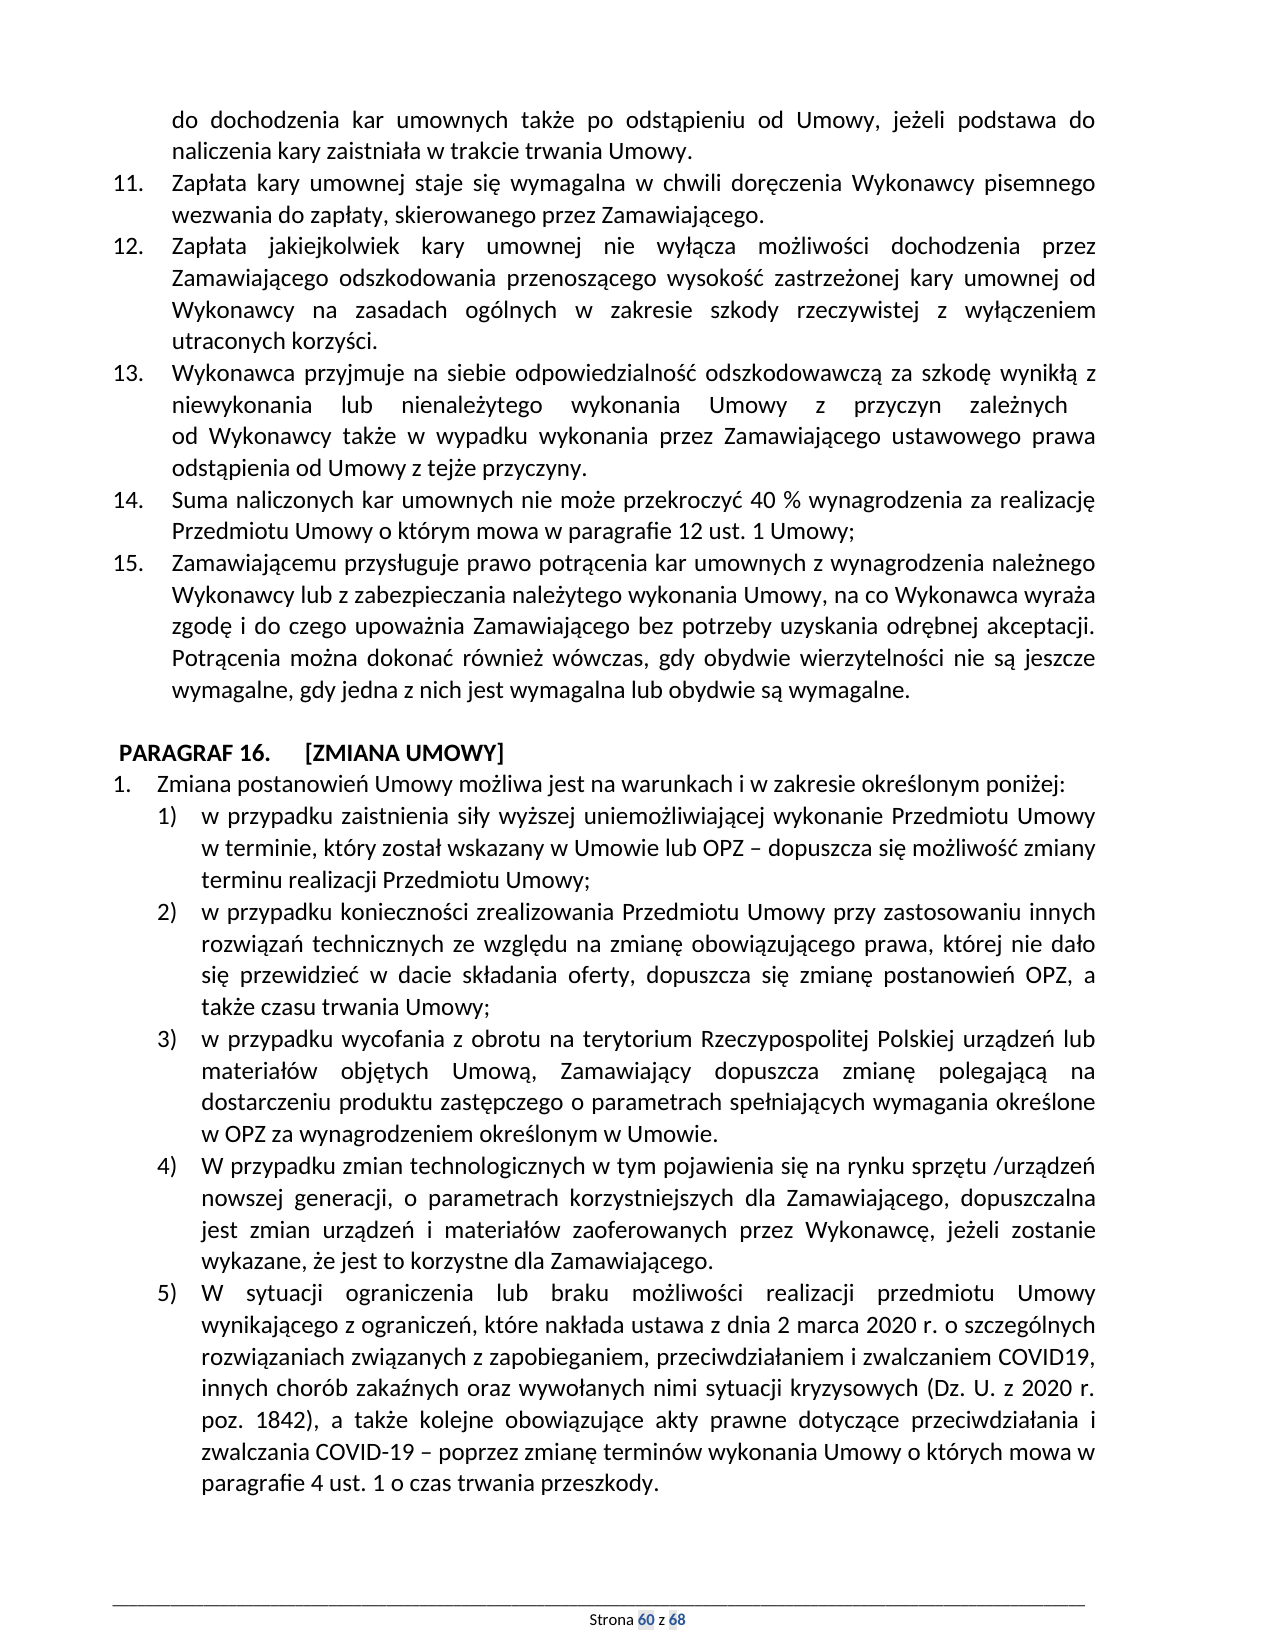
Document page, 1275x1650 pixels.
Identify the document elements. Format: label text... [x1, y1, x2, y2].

list w przypadku konieczności zrealizowania Przedmiotu Umowy przy zastosowaniu innych rozwiązań technicznych ze względu na zmianę obowiązującego prawa, której nie dało się przewidzieć w dacie składania oferty, dopuszcza się zmianę postanowień OPZ, a także czasu trwania Umowy; [157, 896, 1097, 1022]
list Zamawiającemu przysługuje prawo potrącenia kar umownych z wynagrodzenia należnego Wykonawcy lub z zabezpieczania należytego wykonania Umowy, na co Wykonawca wyraża zgodę i do czego upoważnia Zamawiającego bez potrzeby uzyskania odrębnej akceptacji. Potrącenia można dokonać również wówczas, gdy obydwie wierzytelności nie są jeszcze wymagalne, gdy jedna z nich jest wymagalna lub obydwie są wymagalne. [112, 547, 1097, 704]
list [112, 104, 1097, 166]
list Wykonawca przyjmuje na siebie odpowiedzialność odszkodowawczą za szkodę wynikłą z niewykonania lub nienależytego wykonania Umowy z przyczyn zależnych od Wykonawcy także w wypadku wykonania przez Zamawiającego ustawowego prawa odstąpienia od Umowy z tejże przyczyny. [112, 357, 1097, 483]
text PARAGRAF 16. [ZMIANA UMOWY] [119, 737, 1162, 768]
list Zmiana postanowień Umowy możliwa jest na warunkach i w zakresie określonym poniżej: [112, 768, 1097, 799]
list W sytuacji ograniczenia lub braku możliwości realizacji przedmiotu Umowy wynikającego z ograniczeń, które nakłada ustawa z dnia 2 marca 2020 r. o szczególnych rozwiązaniach związanych z zapobieganiem, przeciwdziałaniem i zwalczaniem COVID19, innych chorób zakaźnych oraz wywołanych nimi sytuacji kryzysowych (Dz. U. z 2020 r. poz. 1842), a także kolejne obowiązujące akty prawne dotyczące przeciwdziałania i zwalczania COVID-19 – poprzez zmianę terminów wykonania Umowy o których mowa w paragrafie 4 ust. 1 o czas trwania przeszkody. [157, 1278, 1097, 1498]
list Suma naliczonych kar umownych nie może przekroczyć 40 % wynagrodzenia za realizację Przedmiotu Umowy o którym mowa w paragrafie 12 ust. 1 Umowy; [112, 484, 1097, 546]
list w przypadku wycofania z obrotu na terytorium Rzeczypospolitej Polskiej urządzeń lub materiałów objętych Umową, Zamawiający dopuszcza zmianę polegającą na dostarczeniu produktu zastępczego o parametrach spełniających wymagania określone w OPZ za wynagrodzeniem określonym w Umowie. [157, 1023, 1097, 1149]
list w przypadku zaistnienia siły wyższej uniemożliwiającej wykonanie Przedmiotu Umowy w terminie, który został wskazany w Umowie lub OPZ – dopuszcza się możliwość zmiany terminu realizacji Przedmiotu Umowy; [157, 801, 1097, 894]
list Zapłata jakiejkolwiek kary umownej nie wyłącza możliwości dochodzenia przez Zamawiającego odszkodowania przenoszącego wysokość zastrzeżonej kary umownej od Wykonawcy na zasadach ogólnych w zakresie szkody rzeczywistej z wyłączeniem utraconych korzyści. [112, 230, 1097, 356]
list Zapłata kary umownej staje się wymagalna w chwili doręczenia Wykonawcy pisemnego wezwania do zapłaty, skierowanego przez Zamawiającego. [112, 167, 1097, 229]
list W przypadku zmian technologicznych w tym pojawienia się na rynku sprzętu /urządzeń nowszej generacji, o parametrach korzystniejszych dla Zamawiającego, dopuszczalna jest zmian urządzeń i materiałów zaoferowanych przez Wykonawcę, jeżeli zostanie wykazane, że jest to korzystne dla Zamawiającego. [157, 1150, 1097, 1276]
